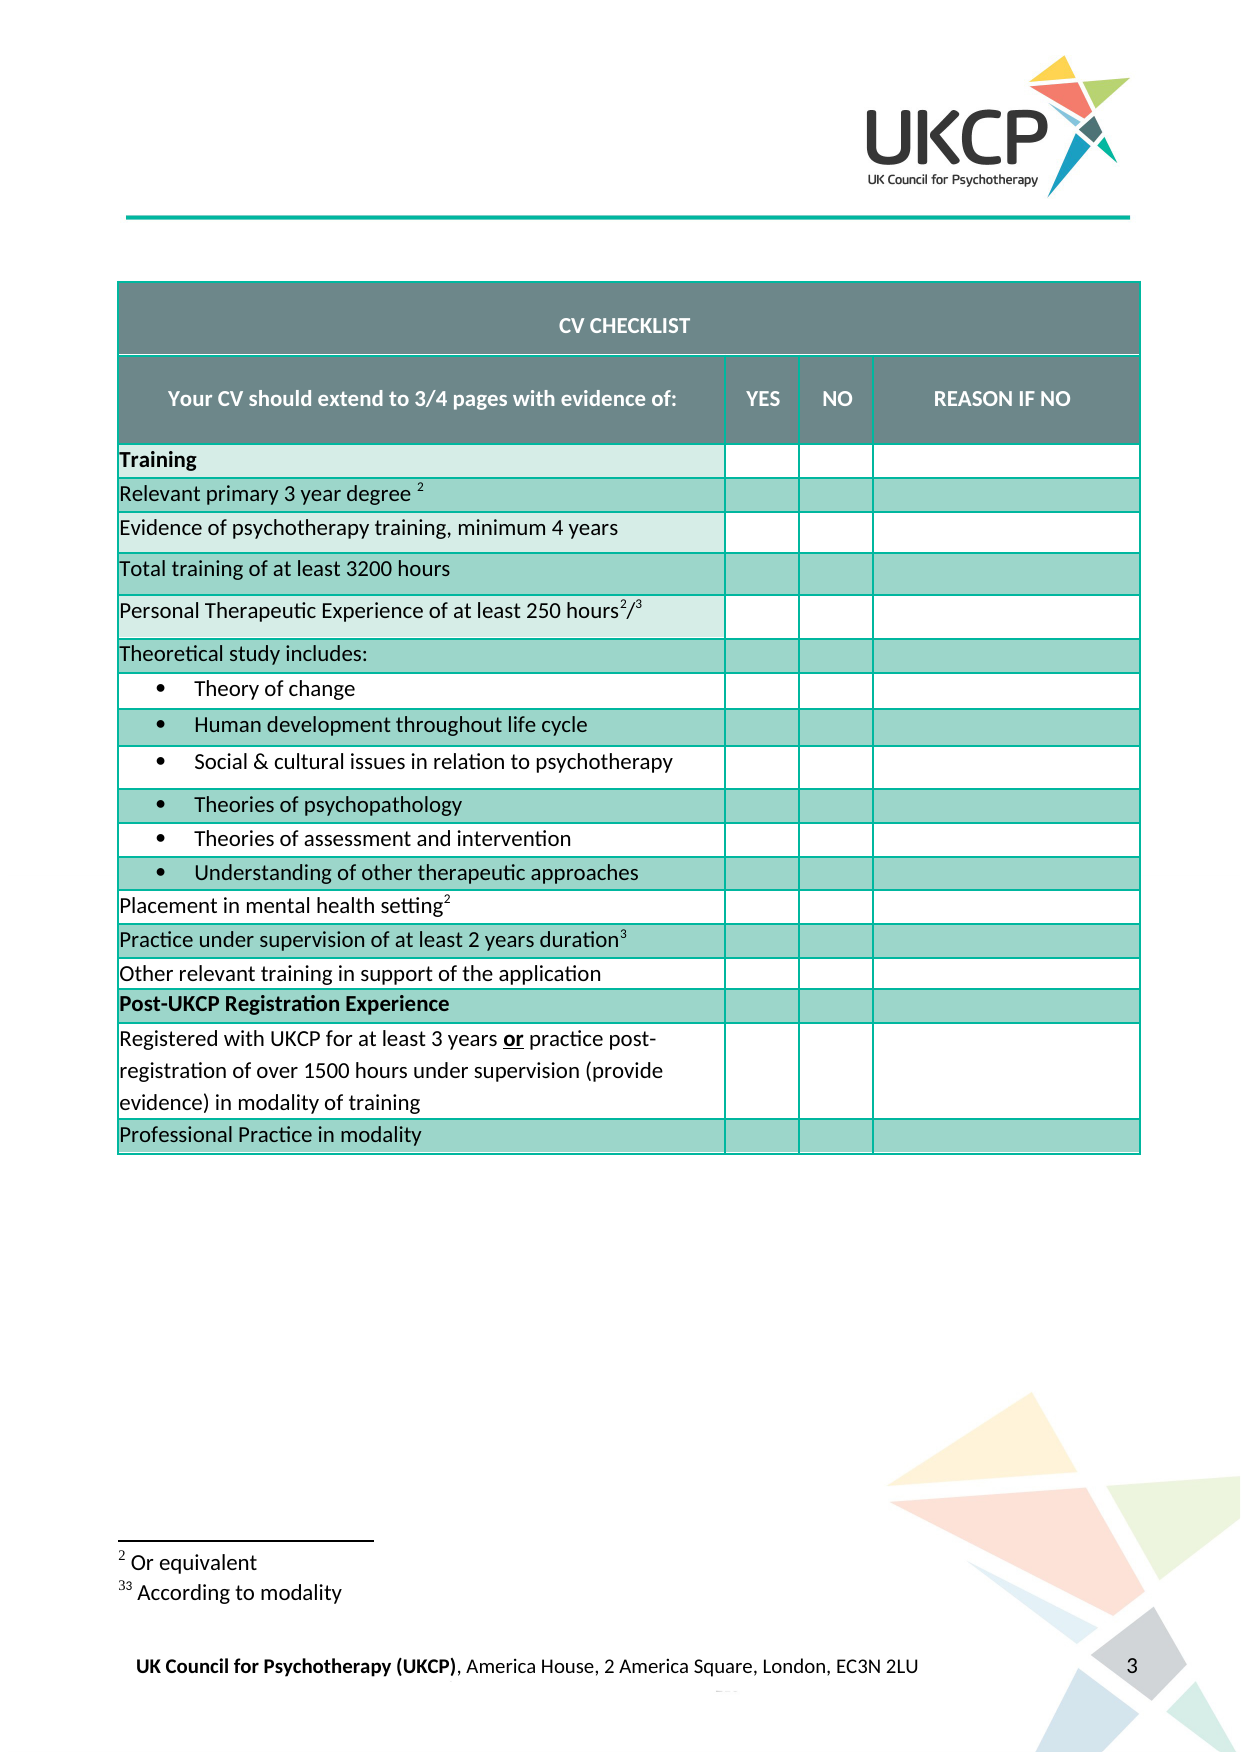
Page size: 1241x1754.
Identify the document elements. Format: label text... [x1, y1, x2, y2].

table_cell Theories of psychopathology [119, 790, 724, 822]
table_cell Personal Therapeutic Experience of at least 250 hours2/3 [119, 596, 724, 637]
table_cell [800, 479, 872, 511]
table_cell [800, 824, 872, 856]
table_cell [726, 554, 798, 594]
table_cell [726, 1024, 798, 1118]
table_cell Understanding of other therapeutic approaches [119, 858, 724, 889]
table_cell [874, 479, 1139, 511]
table_cell Placement in mental health setting2 [119, 891, 724, 923]
table_cell [874, 747, 1139, 788]
table_cell [800, 858, 872, 889]
table_cell [874, 445, 1139, 477]
table_cell Other relevant training in support of the application [119, 959, 724, 987]
table_cell [874, 554, 1139, 594]
table_cell [874, 596, 1139, 637]
table_cell [726, 925, 798, 957]
table_cell [726, 990, 798, 1022]
table_cell [874, 959, 1139, 987]
table_cell [800, 445, 872, 477]
table_cell [874, 640, 1139, 672]
table_header CV CHECKLIST [119, 283, 1139, 354]
table_cell Practice under supervision of at least 2 years duration3 [119, 925, 724, 957]
table_cell [726, 513, 798, 552]
table_cell [726, 747, 798, 788]
table_cell [800, 554, 872, 594]
table_cell REASON IF NO [874, 357, 1139, 443]
table_cell [726, 959, 798, 987]
table_cell [800, 959, 872, 987]
table_cell [726, 445, 798, 477]
table_cell YES [726, 357, 798, 443]
table_cell [726, 674, 798, 708]
table_cell [800, 790, 872, 822]
table_cell [800, 596, 872, 637]
table_cell [726, 710, 798, 745]
table_cell [874, 1120, 1139, 1152]
table_cell Your CV should extend to 3/4 pages with evidence of: [119, 357, 724, 443]
table_cell Professional Practice in modality [119, 1120, 724, 1152]
table_cell [874, 1024, 1139, 1118]
table_cell Social & cultural issues in relation to psychotherapy [119, 747, 724, 788]
table_cell Registered with UKCP for at least 3 years or practice post-registration of over 1500 hours under supervision (provide evidence) in modality of training [119, 1024, 724, 1118]
table_cell [800, 1024, 872, 1118]
table_cell Post-UKCP Registration Experience [119, 990, 724, 1022]
table_cell Theoretical study includes: [119, 640, 724, 672]
table_cell [800, 990, 872, 1022]
table_cell [800, 891, 872, 923]
table_cell [726, 790, 798, 822]
table_cell [874, 513, 1139, 552]
table_cell [874, 990, 1139, 1022]
table_cell Theories of assessment and intervention [119, 824, 724, 856]
table_cell NO [800, 357, 872, 443]
table_cell [874, 790, 1139, 822]
table_cell Theory of change [119, 674, 724, 708]
table_cell [800, 710, 872, 745]
table_cell [874, 925, 1139, 957]
table_cell Training [119, 445, 724, 477]
table_cell [800, 925, 872, 957]
table_cell [874, 710, 1139, 745]
table_cell Relevant primary 3 year degree [119, 479, 724, 511]
table_cell [874, 858, 1139, 889]
table_cell [874, 674, 1139, 708]
table_cell [726, 858, 798, 889]
table_cell [800, 747, 872, 788]
table_cell [800, 1120, 872, 1152]
table_cell [726, 596, 798, 637]
table_cell [726, 891, 798, 923]
table_cell Evidence of psychotherapy training, minimum 4 years [119, 513, 724, 552]
picture [8, 0, 1241, 1752]
table_cell [800, 513, 872, 552]
table_cell [874, 824, 1139, 856]
table_cell [800, 674, 872, 708]
table_cell [726, 1120, 798, 1152]
table_cell [800, 640, 872, 672]
table_cell [726, 640, 798, 672]
table_cell Total training of at least 3200 hours [119, 554, 724, 594]
table_cell Human development throughout life cycle [119, 710, 724, 745]
table_cell [726, 824, 798, 856]
table_cell [874, 891, 1139, 923]
table_cell [726, 479, 798, 511]
